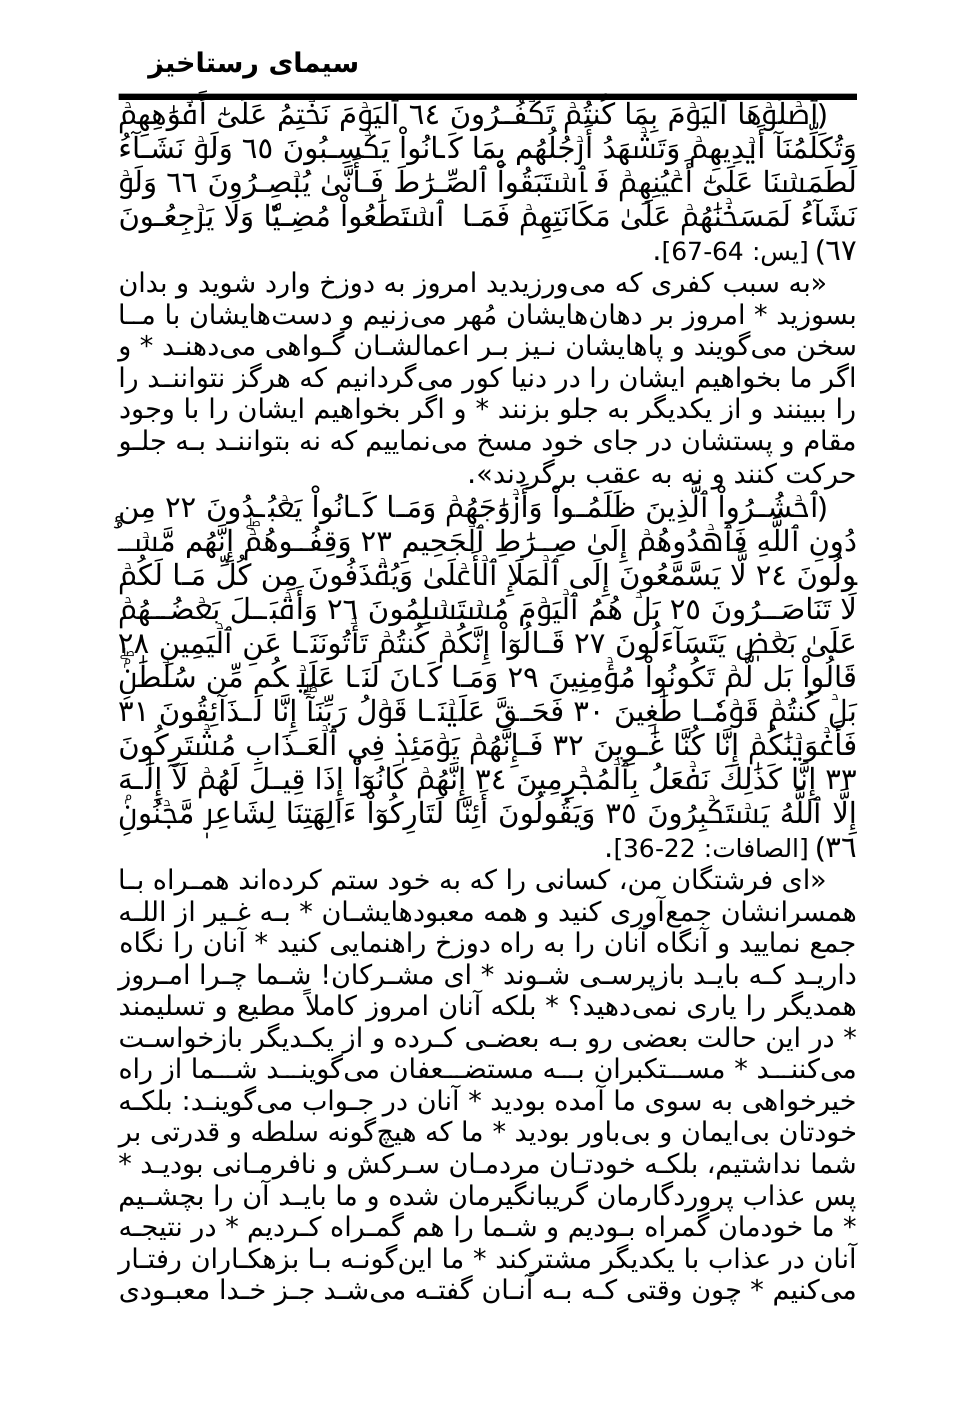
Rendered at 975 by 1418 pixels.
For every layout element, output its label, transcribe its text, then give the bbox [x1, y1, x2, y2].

text ﴿ٱصۡلَوۡهَا ٱلۡيَوۡمَ بِمَا كُنتُمۡ تَكۡفُرُونَ ٦٤ ٱلۡيَوۡمَ نَخۡتِمُ عَلَىٰٓ أَفۡوَٰهِهِمۡ وَتُكَلِّمُنَآ أَيۡدِيهِمۡ وَتَشۡهَدُ أَرۡجُلُهُم بِمَا كَانُواْ يَكۡسِبُونَ ٦٥ وَلَوۡ نَشَآءُ لَطَمَسۡنَا عَلَىٰٓ أَعۡيُنِهِمۡ فَٱسۡتَبَقُواْ ٱلصِّرَٰطَ فَأَنَّىٰ يُبۡصِرُونَ ٦٦ وَلَوۡ نَشَآءُ لَمَسَخۡنَٰهُمۡ عَلَىٰ مَكَانَتِهِمۡ فَمَا ٱسۡتَطَٰعُواْ مُضِيّٗا وَلَا يَرۡجِعُونَ ٦٧﴾ [یس: 64-67]. [118, 98, 857, 267]
text ﴿ٱحۡشُرُواْ ٱلَّذِينَ ظَلَمُواْ وَأَزۡوَٰجَهُمۡ وَمَا كَانُواْ يَعۡبُدُونَ ٢٢ مِن دُونِ ٱللَّهِ فَٱهۡدُوهُمۡ إِلَىٰ صِرَٰطِ ٱلۡجَحِيمِ ٢٣ وَقِفُوهُمۡۖ إِنَّهُم مَّسۡ‍ُٔولُونَ ٢٤ لَّا يَسَّمَّعُونَ إِلَى ٱلۡمَلَإِ ٱلۡأَعۡلَىٰ وَيُقۡذَفُونَ مِن كُلِّ مَا لَكُمۡ لَا تَنَاصَرُونَ ٢٥ بَلۡ هُمُ ٱلۡيَوۡمَ مُسۡتَسۡلِمُونَ ٢٦ وَأَقۡبَلَ بَعۡضُهُمۡ عَلَىٰ بَعۡضٖ يَتَسَآءَلُونَ ٢٧ قَالُوٓاْ إِنَّكُمۡ كُنتُمۡ تَأۡتُونَنَا عَنِ ٱلۡيَمِينِ ٢٨ قَالُواْ بَل لَّمۡ تَكُونُواْ مُؤۡمِنِينَ ٢٩ وَمَا كَانَ لَنَا عَلَيۡكُم مِّن سُلۡطَٰنِۢۖ بَلۡ كُنتُمۡ قَوۡمٗا طَٰغِينَ ٣٠ فَحَقَّ عَلَيۡنَا قَوۡلُ رَبِّنَآۖ إِنَّا لَذَآئِقُونَ ٣١ فَأَغۡوَيۡنَٰكُمۡ إِنَّا كُنَّا غَٰوِينَ ٣٢ فَإِنَّهُمۡ يَوۡمَئِذٖ فِي ٱلۡعَذَابِ مُشۡتَرِكُونَ ٣٣ إِنَّا كَذَٰلِكَ نَفۡعَلُ بِٱلۡمُجۡرِمِينَ ٣٤ إِنَّهُمۡ كَانُوٓاْ إِذَا قِيلَ لَهُمۡ لَآ إِلَٰهَ إِلَّا ٱللَّهُ يَسۡتَكۡبِرُونَ ٣٥ وَيَقُولُونَ أَئِنَّا لَتَارِكُوٓاْ ءَالِهَتِنَا لِشَاعِرٖ مَّجۡنُونِۢ ٣٦﴾ [الصافات: 22-36]. [118, 491, 857, 864]
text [118, 864, 857, 1306]
text «به سبب کفری که می‌‌ورزیدید امروز به دوزخ وارد شوید و بدان بسوزید * امروز بر دهان‌هایشان مُهر می‌زنیم و دست‌هایشان با ما سخن می‌گویند و پاهایشان نیز بر اعمالشان گواهی می‌دهند * و اگر ما بخواهیم ایشان را در دنیا کور می‌گردانیم که هرگز نتوانند را را ببینند و از یکدیگر به جلو بزنند * و اگر بخواهیم ایشان را با وجود مقام و پستشان در جای خود مسخ می‌نماییم که نه بتوانند به جلو حرکت کنند و نه به عقب برگردند». [118, 267, 857, 491]
